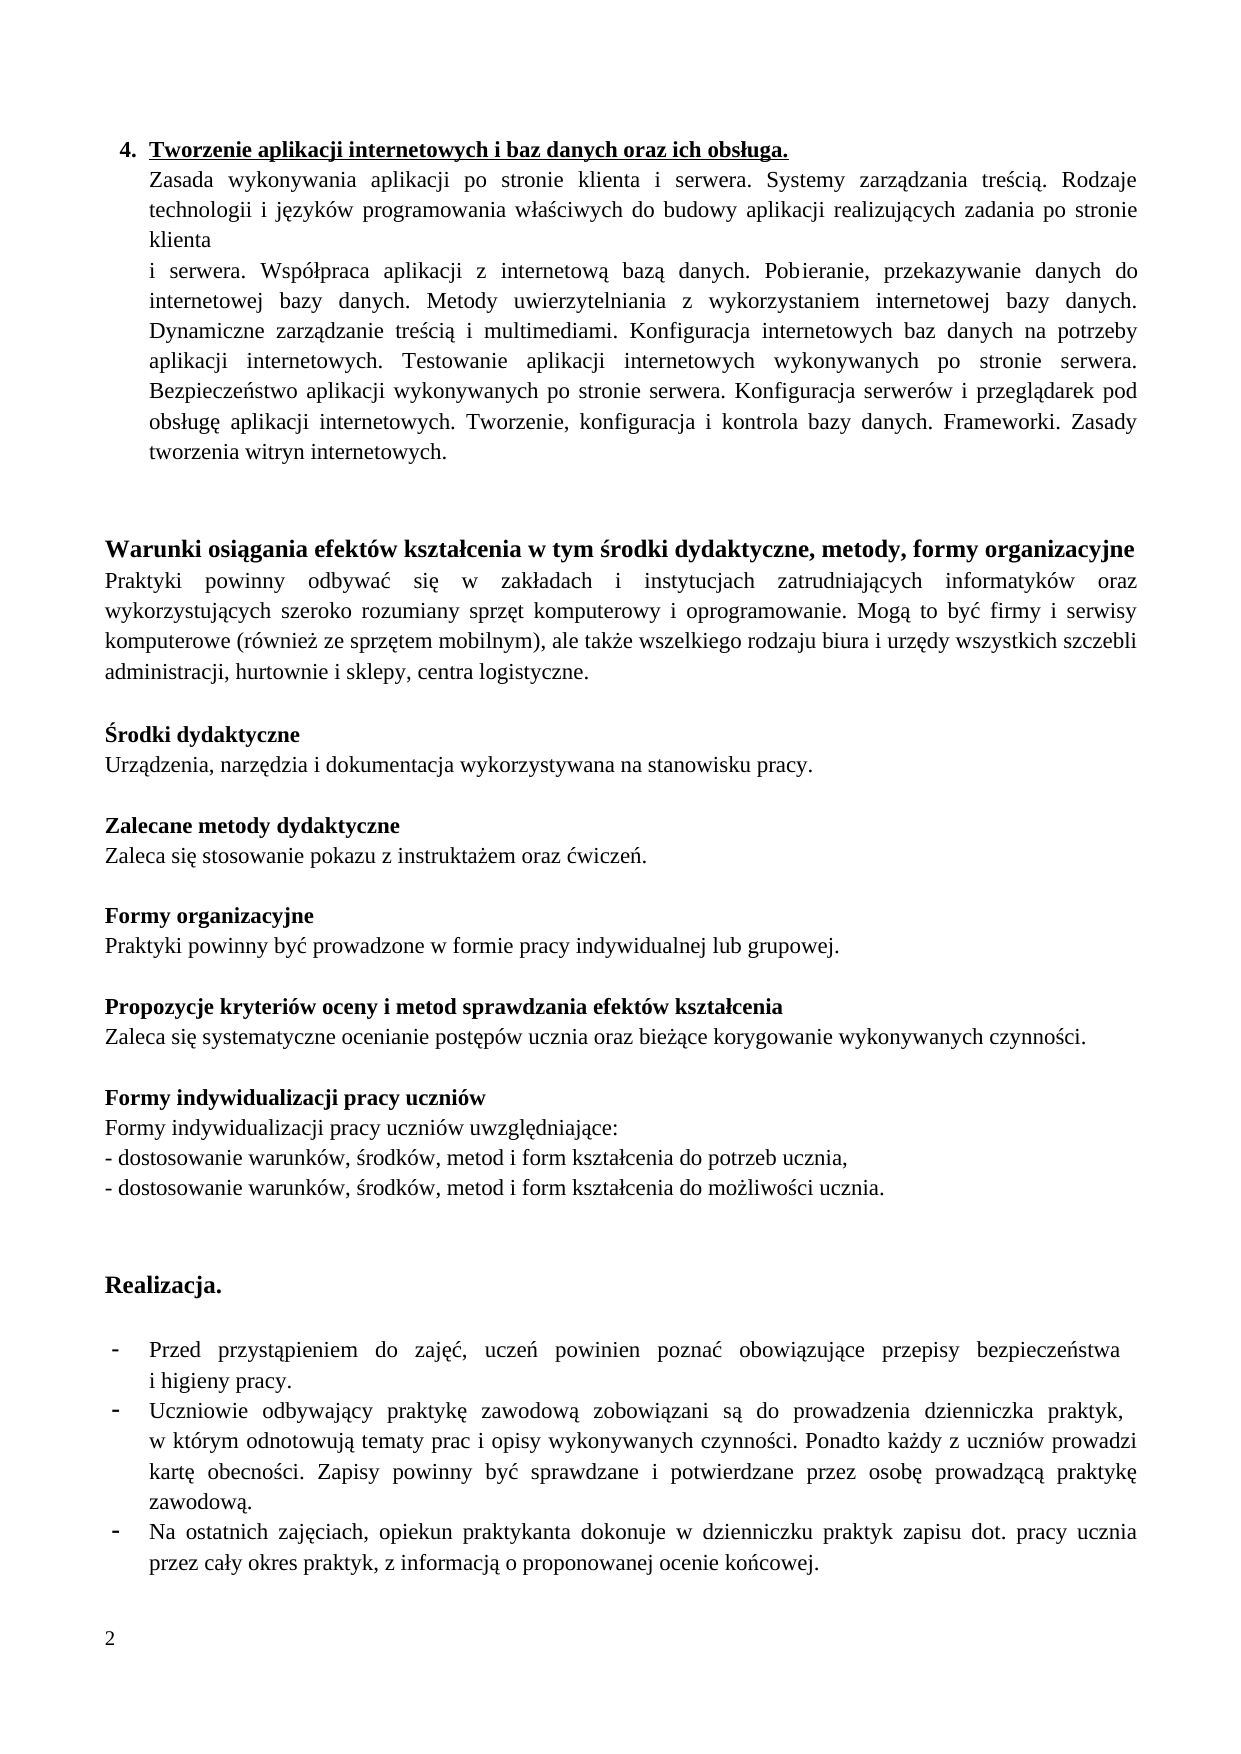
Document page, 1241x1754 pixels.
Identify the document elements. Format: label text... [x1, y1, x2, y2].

text Zalecane metody dydaktyczne [104, 812, 1139, 838]
list Na ostatnich zajęciach, opiekun praktykanta dokonuje w dzienniczku praktyk zapisu dot. pracy ucznia przez cały okres praktyk, z informacją o proponowanej ocenie końcowej. [111, 1518, 1139, 1575]
text - dostosowanie warunków, środków, metod i form kształcenia do potrzeb ucznia, [104, 1144, 1139, 1170]
text Zaleca się stosowanie pokazu z instruktażem oraz ćwiczeń. [104, 842, 1139, 868]
text Środki dydaktyczne [104, 721, 1139, 747]
text Zaleca się systematyczne ocenianie postępów ucznia oraz bieżące korygowanie wykonywanych czynności. [104, 1023, 1139, 1049]
text Propozycje kryteriów oceny i metod sprawdzania efektów kształcenia [104, 993, 1139, 1019]
list Tworzenie aplikacji internetowych i baz danych oraz ich obsługa. [119, 136, 1139, 162]
list Przed przystąpieniem do zajęć, uczeń powinien poznać obowiązujące przepisy bezpieczeństwa i higieny pracy. [111, 1336, 1139, 1393]
text - dostosowanie warunków, środków, metod i form kształcenia do możliwości ucznia. [104, 1174, 1139, 1201]
text Urządzenia, narzędzia i dokumentacja wykorzystywana na stanowisku pracy. [104, 751, 1139, 778]
text Realizacja. [104, 1270, 1139, 1299]
text Formy organizacyjne [104, 902, 1139, 929]
list Zasada wykonywania aplikacji po stronie klienta i serwera. Systemy zarządzania treścią. Rodzaje technologii i języków programowania właściwych do budowy aplikacji realizujących zadania po stronie klienta i serwera. Współpraca aplikacji z internetową bazą danych. Pobieranie, przekazywanie danych do internetowej bazy danych. Metody uwierzytelniania z wykorzystaniem internetowej bazy danych. Dynamiczne zarządzanie treścią i multimediami. Konfiguracja internetowych baz danych na potrzeby aplikacji internetowych. Testowanie aplikacji internetowych wykonywanych po stronie serwera. Bezpieczeństwo aplikacji wykonywanych po stronie serwera. Konfiguracja serwerów i przeglądarek pod obsługę aplikacji internetowych. Tworzenie, konfiguracja i kontrola bazy danych. Frameworki. Zasady tworzenia witryn internetowych. [149, 166, 1139, 464]
text Praktyki powinny odbywać się w zakładach i instytucjach zatrudniających informatyków oraz wykorzystujących szeroko rozumiany sprzęt komputerowy i oprogramowanie. Mogą to być firmy i serwisy komputerowe (również ze sprzętem mobilnym), ale także wszelkiego rodzaju biura i urzędy wszystkich szczebli administracji, hurtownie i sklepy, centra logistyczne. [104, 567, 1139, 684]
list Uczniowie odbywający praktykę zawodową zobowiązani są do prowadzenia dzienniczka praktyk, w którym odnotowują tematy prac i opisy wykonywanych czynności. Ponadto każdy z uczniów prowadzi kartę obecności. Zapisy powinny być sprawdzane i potwierdzane przez osobę prowadzącą praktykę zawodową. [111, 1397, 1139, 1514]
text Warunki osiągania efektów kształcenia w tym środki dydaktyczne, metody, formy organizacyjne [104, 534, 1139, 563]
text Praktyki powinny być prowadzone w formie pracy indywidualnej lub grupowej. [104, 932, 1139, 959]
text Formy indywidualizacji pracy uczniów uwzględniające: [104, 1114, 1139, 1140]
text Formy indywidualizacji pracy uczniów [104, 1083, 1139, 1110]
